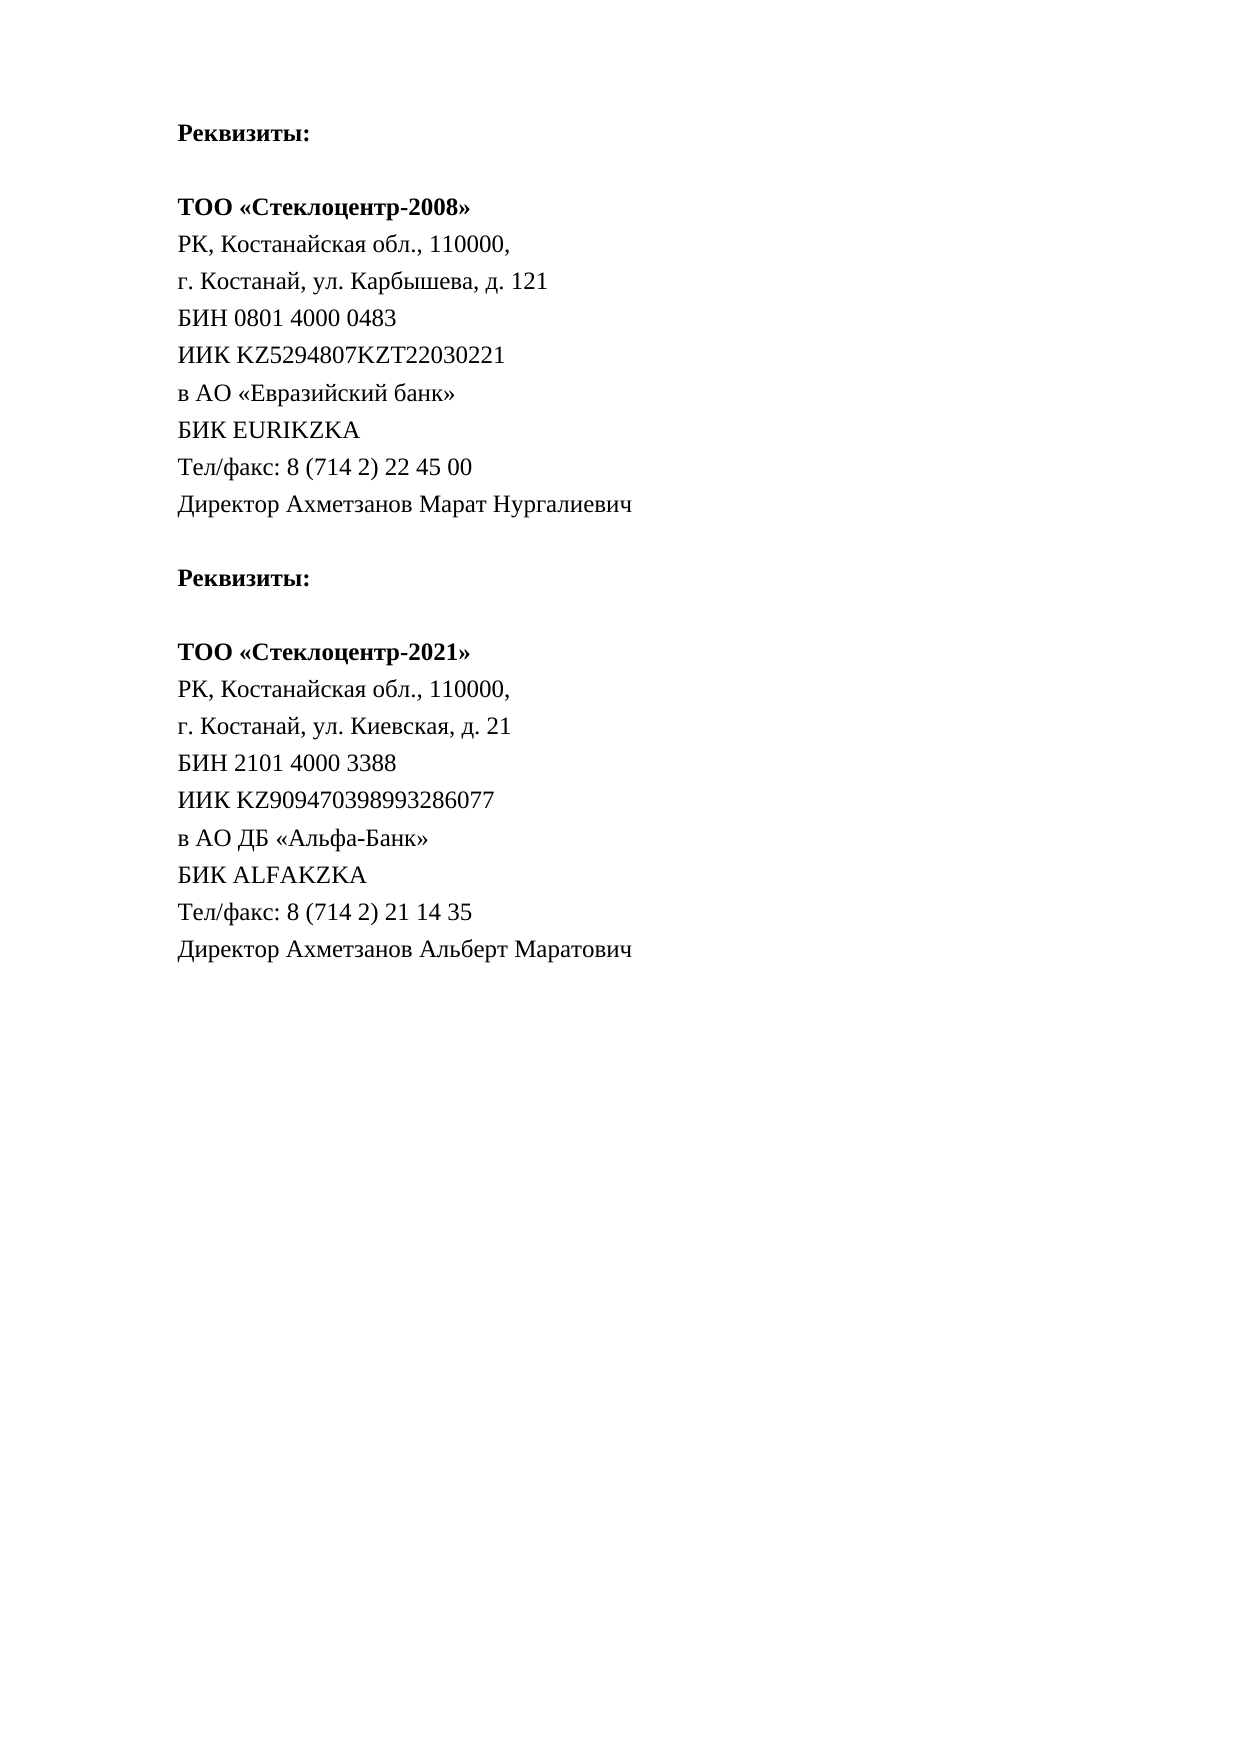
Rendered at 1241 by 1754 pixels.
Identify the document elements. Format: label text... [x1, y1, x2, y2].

text ТОО «Стеклоцентр-2021» [177, 637, 1152, 666]
text БИК EURIKZKA [177, 415, 1152, 443]
text РК, Костанайская обл., 110000, [177, 674, 1152, 703]
text в АО ДБ «Альфа-Банк» [177, 823, 1152, 851]
text БИН 0801 4000 0483 [177, 303, 1152, 332]
text РК, Костанайская обл., 110000, [177, 229, 1152, 258]
text в АО «Евразийский банк» [177, 378, 1152, 406]
text Реквизиты: [177, 118, 1152, 147]
text Директор Ахметзанов Альберт Маратович [177, 934, 1152, 963]
text Тел/факс: 8 (714 2) 22 45 00 [177, 452, 1152, 481]
text ИИК KZ5294807KZT22030221 [177, 341, 1152, 369]
text БИК ALFAKZKA [177, 860, 1152, 888]
text ИИК KZ909470398993286077 [177, 786, 1152, 814]
text БИН 2101 4000 3388 [177, 748, 1152, 777]
text Тел/факс: 8 (714 2) 21 14 35 [177, 897, 1152, 926]
text г. Костанай, ул. Киевская, д. 21 [177, 711, 1152, 740]
text Директор Ахметзанов Марат Нургалиевич [177, 489, 1152, 518]
text ТОО «Стеклоцентр-2008» [177, 192, 1152, 221]
text г. Костанай, ул. Карбышева, д. 121 [177, 266, 1152, 295]
text Реквизиты: [177, 563, 1152, 592]
